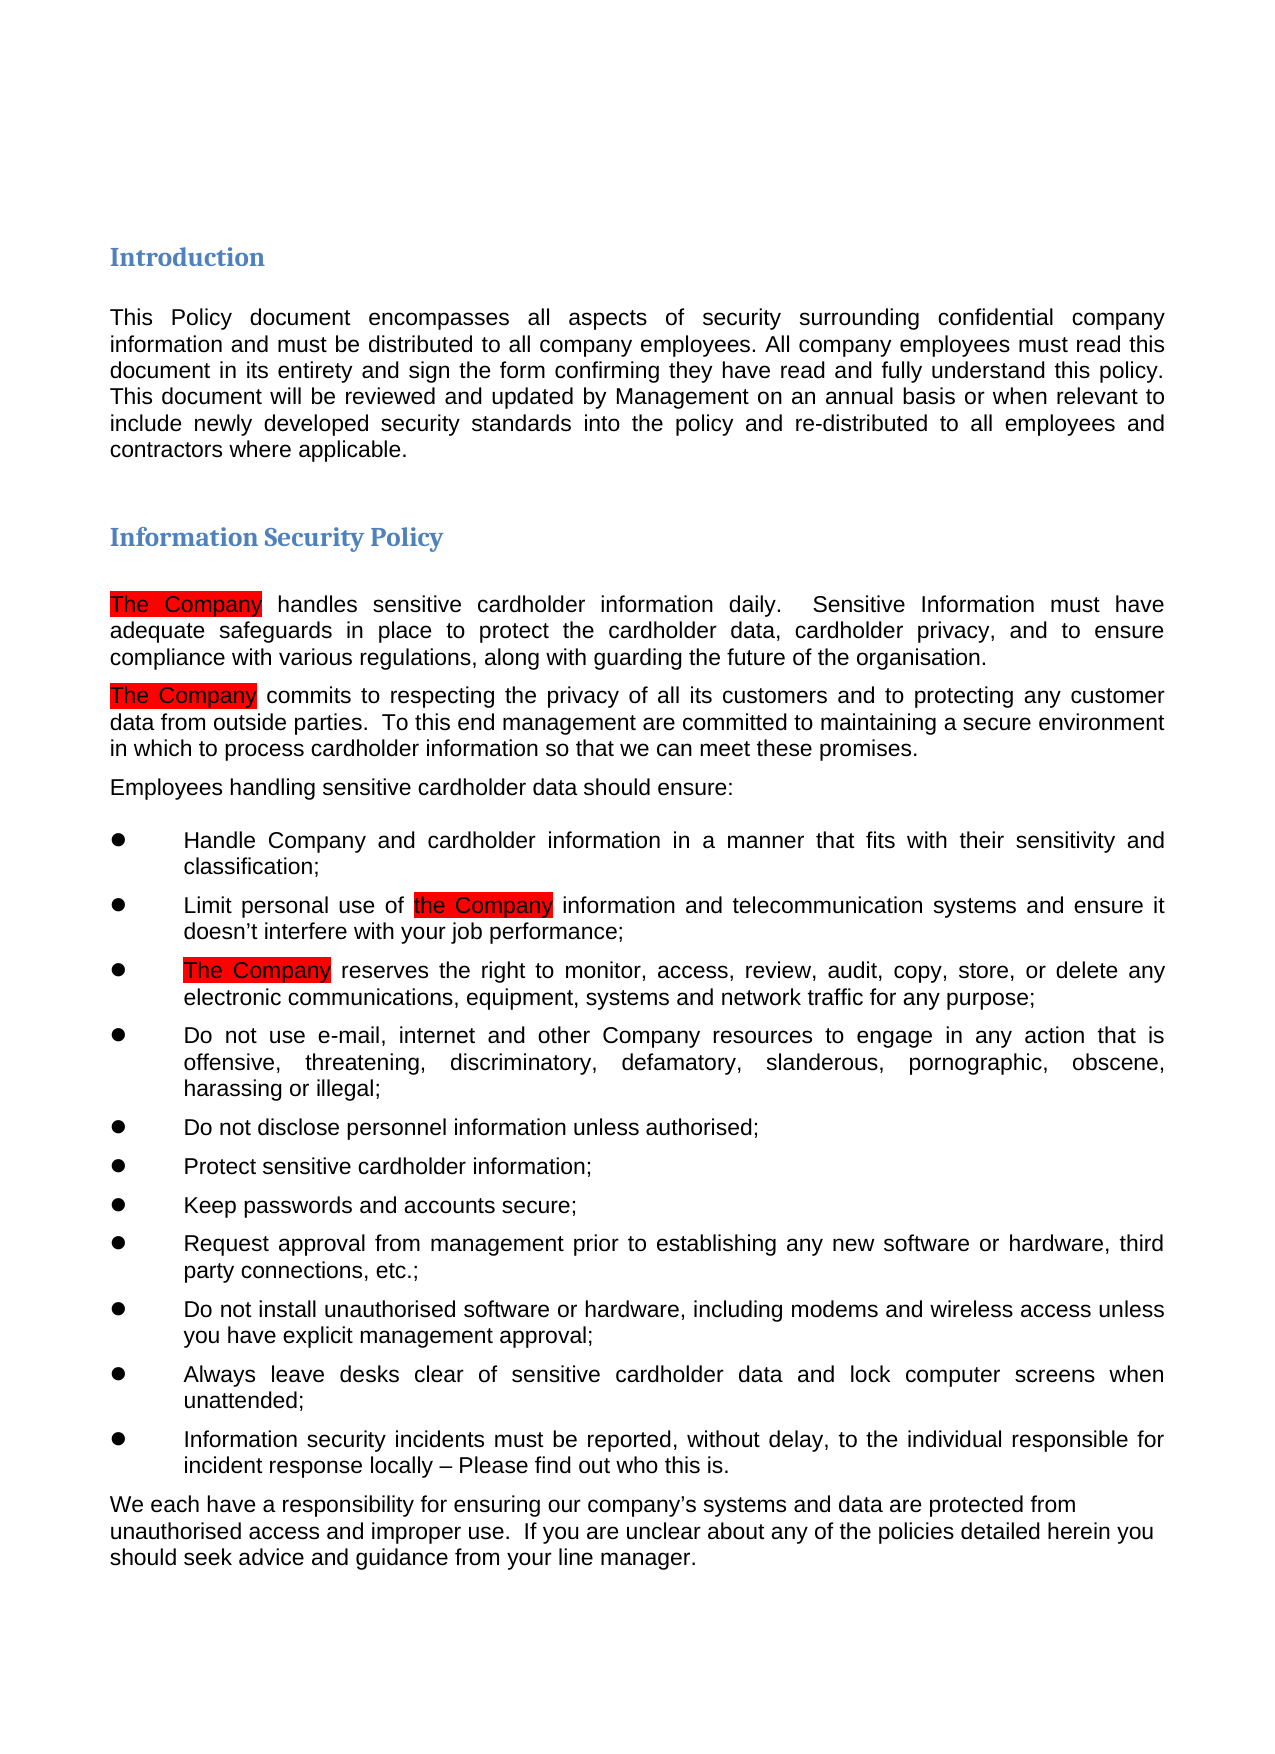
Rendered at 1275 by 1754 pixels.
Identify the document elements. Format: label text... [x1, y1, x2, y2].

text The Company commits to respecting the privacy of all its customers and to protecting any customer data from outside parties. To this end management are committed to maintaining a secure environment in which to process cardholder information so that we can meet these promises. [109, 682, 1166, 761]
list Request approval from management prior to establishing any new software or hardware, third party connections, etc.; [109, 1230, 1166, 1283]
list Do not install unauthorised software or hardware, including modems and wireless access unless you have explicit management approval; [109, 1296, 1166, 1348]
list Always leave desks clear of sensitive cardholder data and lock computer screens when unattended; [109, 1361, 1166, 1413]
list Do not disclose personnel information unless authorised; [109, 1114, 1166, 1140]
list Do not use e-mail, internet and other Company resources to engage in any action that is offensive, threatening, discriminatory, defamatory, slanderous, pornographic, obscene, harassing or illegal; [109, 1022, 1166, 1101]
list The Company reserves the right to monitor, access, review, audit, copy, store, or delete any electronic communications, equipment, systems and network traffic for any purpose; [109, 957, 1166, 1010]
text Employees handling sensitive cardholder data should ensure: [109, 774, 1166, 800]
list Keep passwords and accounts secure; [109, 1192, 1166, 1218]
list Protect sensitive cardholder information; [109, 1153, 1166, 1179]
subtitle Information Security Policy [109, 522, 1166, 553]
list Handle Company and cardholder information in a manner that fits with their sensitivity and classification; [109, 827, 1166, 879]
list Limit personal use of the Company information and telecommunication systems and ensure it doesn’t interfere with your job performance; [109, 892, 1166, 944]
text This Policy document encompasses all aspects of security surrounding confidential company information and must be distributed to all company employees. All company employees must read this document in its entirety and sign the form confirming they have read and fully understand this policy. This document will be reviewed and updated by Management on an annual basis or when relevant to include newly developed security standards into the policy and re-distributed to all employees and contractors where applicable. [109, 304, 1166, 462]
subtitle Introduction [109, 242, 1166, 273]
list Information security incidents must be reported, without delay, to the individual responsible for incident response locally – Please find out who this is. [109, 1426, 1166, 1479]
text We each have a responsibility for ensuring our company’s systems and data are protected from unauthorised access and improper use. If you are unclear about any of the policies detailed herein you should seek advice and guidance from your line manager. [109, 1491, 1166, 1570]
text The Company handles sensitive cardholder information daily. Sensitive Information must have adequate safeguards in place to protect the cardholder data, cardholder privacy, and to ensure compliance with various regulations, along with guarding the future of the organisation. [109, 591, 1166, 670]
